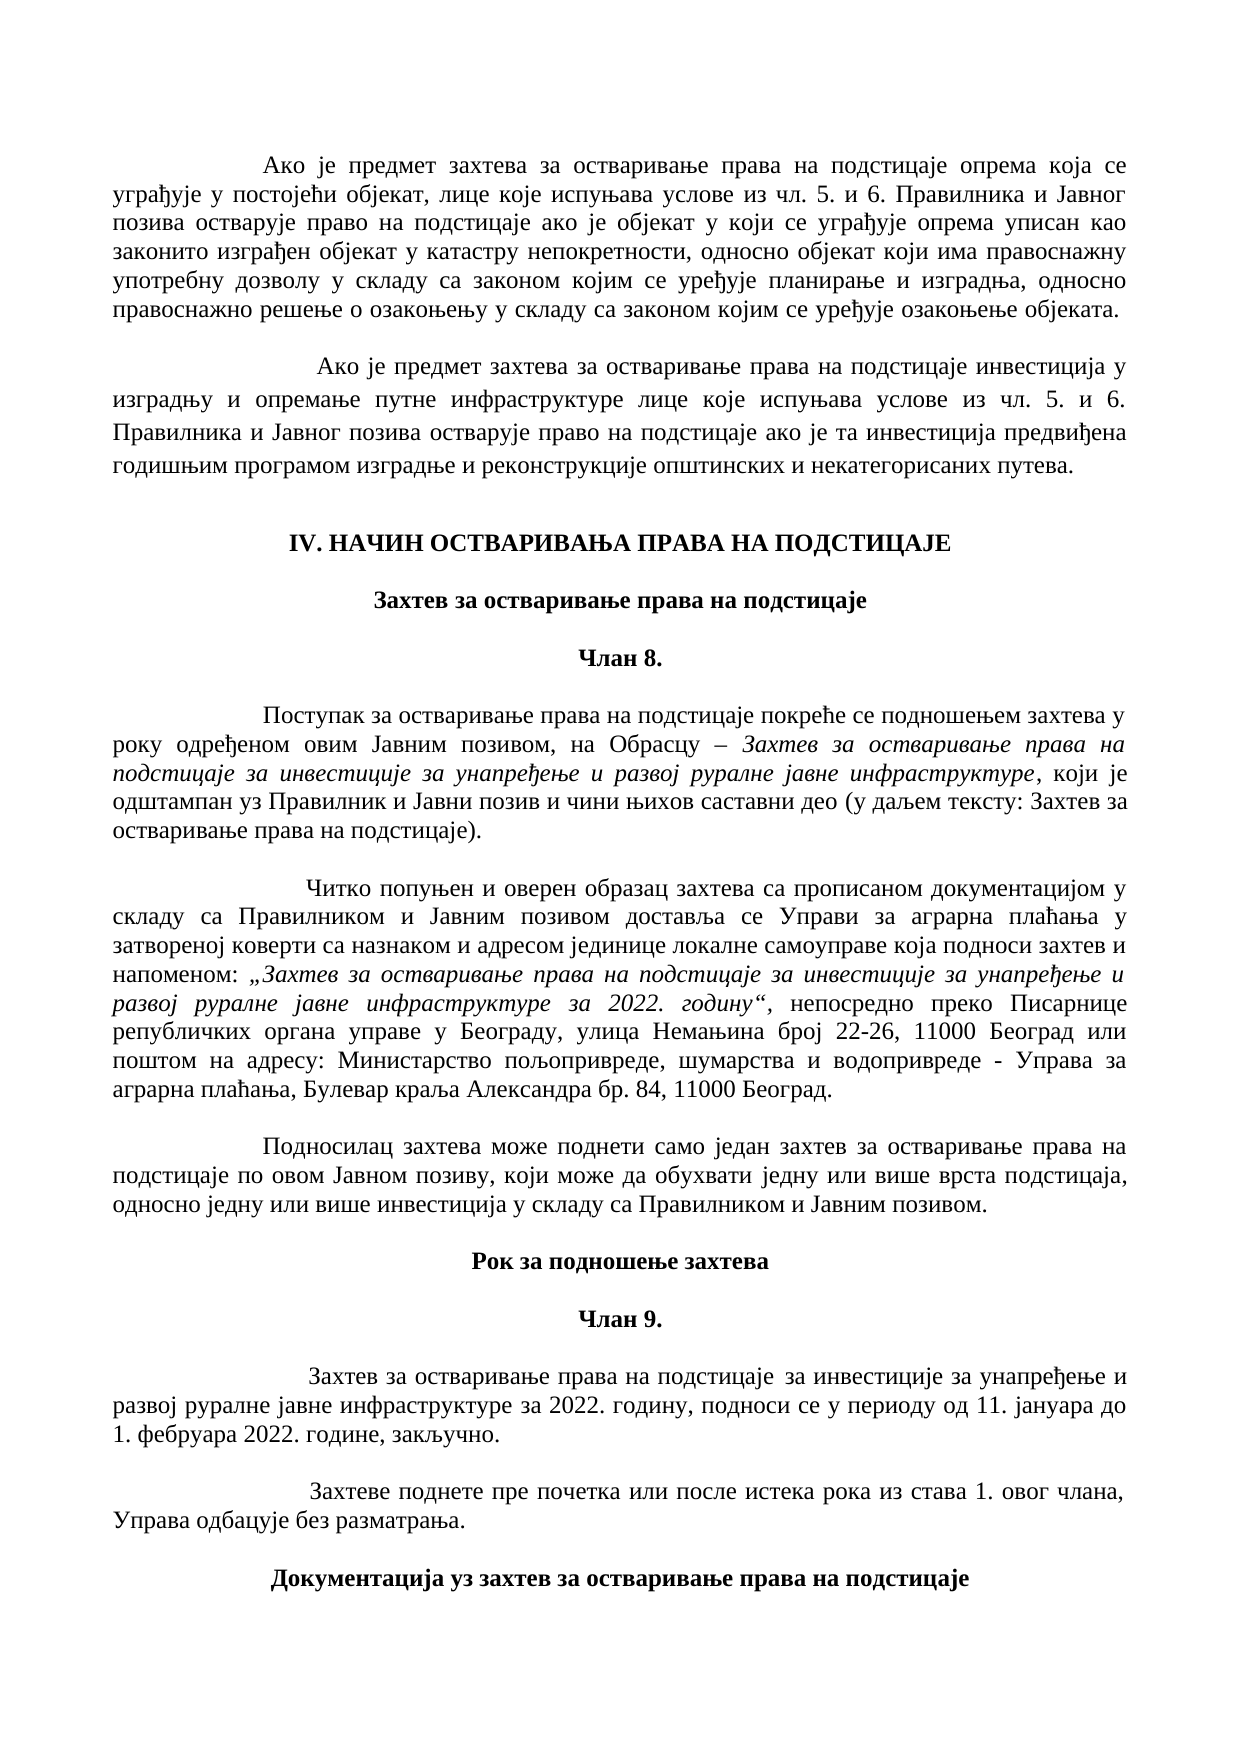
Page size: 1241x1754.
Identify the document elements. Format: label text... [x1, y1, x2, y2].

text Рок за подношење захтева [112, 1246, 1128, 1275]
text Захтев за остваривање права на подстицаје за инвестиције за унапређење и развој руралне јавне инфраструктуре за 2022. годину, подноси се у периоду од 11. јануара до 1. фебруара 2022. године, закључно. [112, 1361, 1128, 1448]
text Захтеве поднете пре почетка или после истека рока из става 1. овог члана, Управа одбацује без разматрања. [112, 1476, 1128, 1534]
text Поступак за остваривање права на подстицаје покреће се подношењем захтева у року одређеном овим Јавним позивом, на Обрасцу – Захтев за остваривање права на подстицаје за инвестиције за унапређење и развој руралне јавне инфраструктуре, који је одштампан уз Правилник и Јавни позив и чини њихов саставни део (у даљем тексту: Захтев за остваривање права на подстицаје). [112, 700, 1128, 844]
text Члан 9. [112, 1304, 1128, 1333]
text Ако је предмет захтева за остваривање права на подстицаје инвестиција у изградњу и опремање путне инфраструктуре лице које испуњава услове из чл. 5. и 6. Правилника и Јавног позива остварује право на подстицаје ако је та инвестиција предвиђена годишњим програмом изградње и реконструкције општинских и некатегорисаних путева. [112, 351, 1128, 479]
text Члан 8. [112, 643, 1128, 671]
text Ако је предмет захтева за остваривање права на подстицаје опрема која се уграђује у постојећи објекат, лице које испуњава услове из чл. 5. и 6. Правилника и Јавног позива остварује право на подстицаје ако је објекат у који се уграђује опрема уписан као законито изграђен објекат у катастру непокретности, односно објекат који има правоснажну употребну дозволу у складу са законом којим се уређује планирање и изградња, односно правоснажно решење о озакоњењу у складу са законом којим се уређује озакоњење објеката. [112, 150, 1128, 351]
text Документација уз захтев за остваривање права на подстицаје [112, 1563, 1128, 1591]
text IV. НАЧИН ОСТВАРИВАЊА ПРАВА НА ПОДСТИЦАЈЕ [112, 528, 1128, 556]
text Захтев за остваривање права на подстицаје [112, 585, 1128, 614]
text Читко попуњен и оверен образац захтева са прописаном документацијом у складу са Правилником и Јавним позивом доставља се Управи за аграрна плаћања у затвореној коверти са назнаком и адресом јединице локалне самоуправе која подноси захтев и напоменом: „Захтев за остваривање права на подстицаје за инвестиције за унапређење и развој руралне јавне инфраструктуре за 2022. годину“, непосредно преко Писарнице републичких органа управе у Београду, улица Немањина број 22-26, 11000 Београд или поштом на адресу: Министарство пољопривреде, шумарства и водопривреде - Управа за аграрна плаћања, Булевар краља Александра бр. 84, 11000 Београд. [112, 873, 1128, 1103]
text Подносилац захтева може поднети само један захтев за остваривање права на подстицаје по овом Јавном позиву, који може да обухвати једну или више врста подстицаја, односно једну или више инвестиција у складу са Правилником и Јавним позивом. [112, 1131, 1128, 1218]
